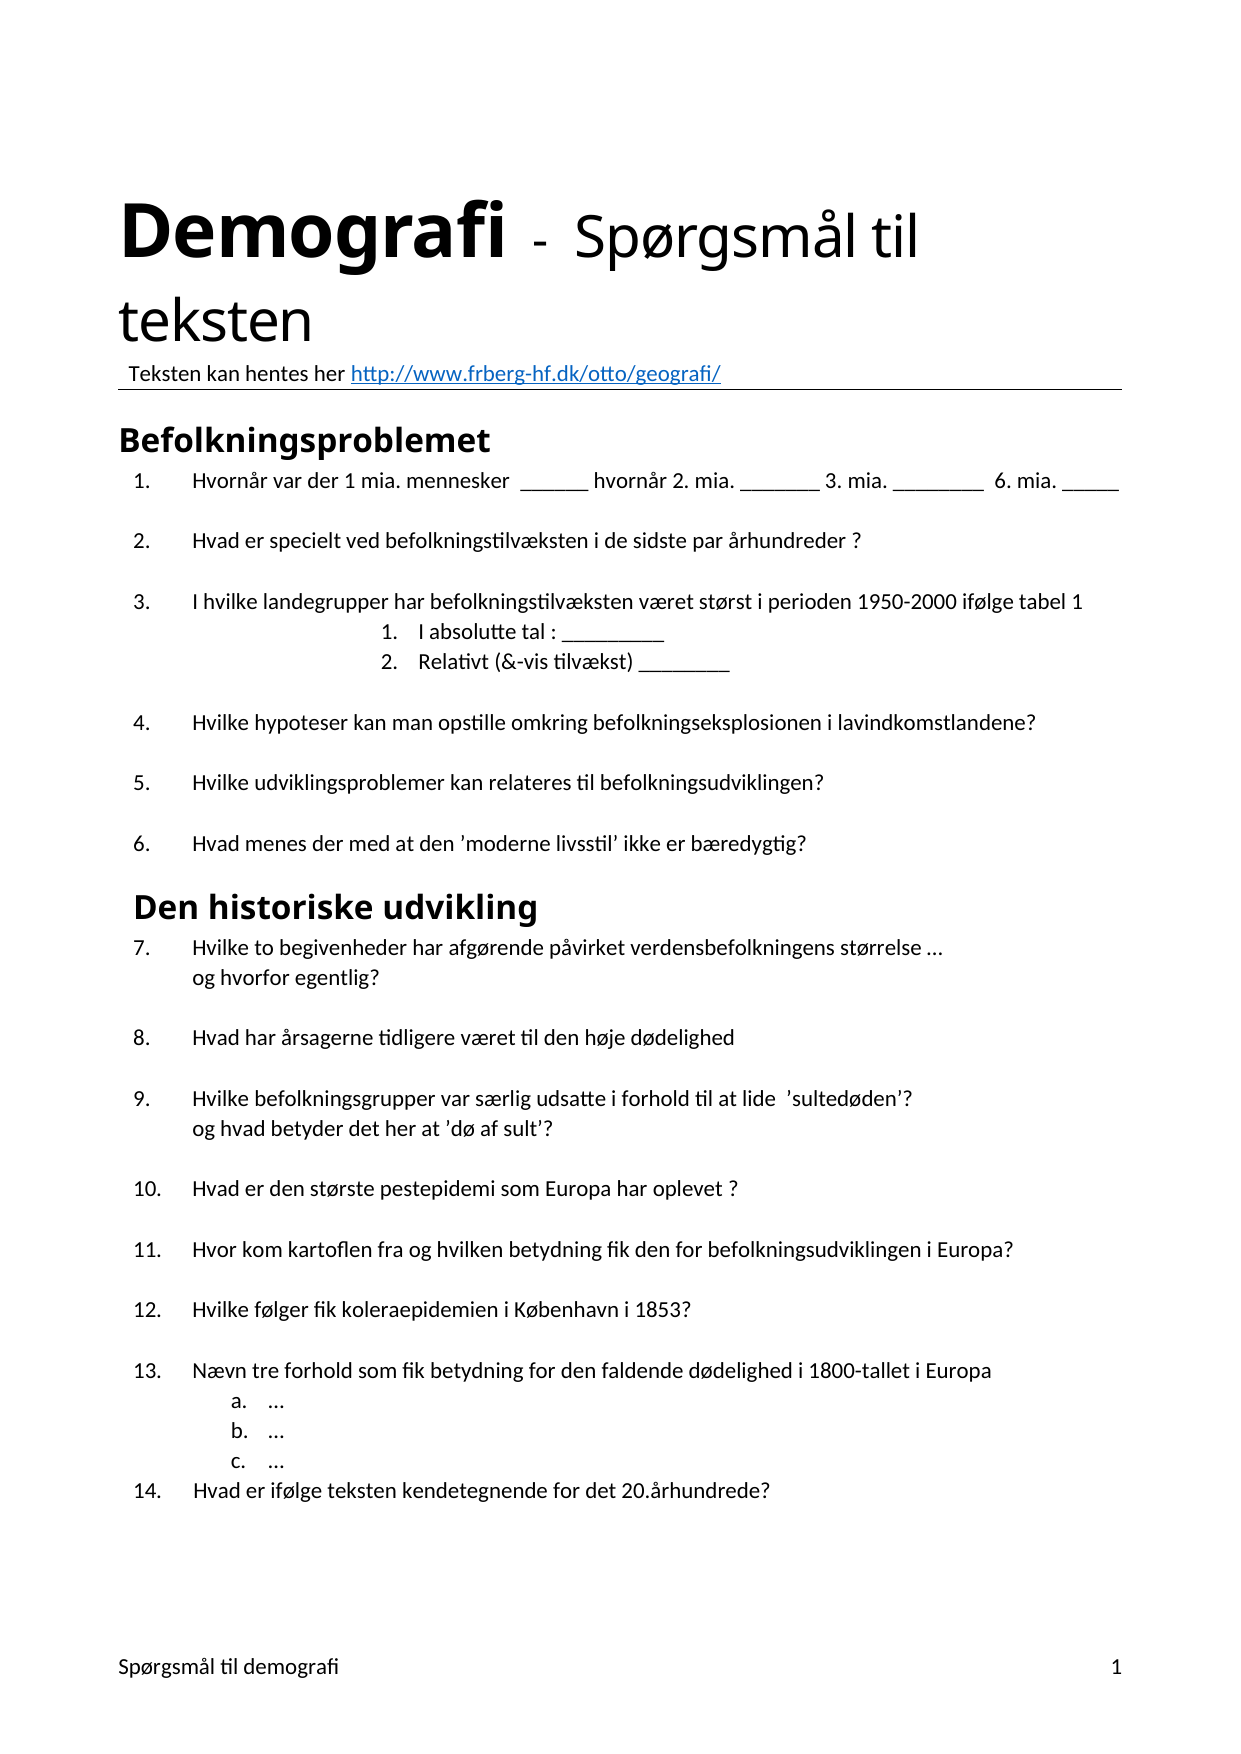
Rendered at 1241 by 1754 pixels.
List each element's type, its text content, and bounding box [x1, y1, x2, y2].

text Teksten kan hentes her http://www.frberg-hf.dk/otto/geografi/ [118, 359, 1122, 389]
list Hvilke befolkningsgrupper var særlig udsatte i forhold til at lide ’sultedøden’? og hvad betyder det her at ’dø af sult’? [133, 1084, 1122, 1172]
list Hvornår var der 1 mia. mennesker ______ hvornår 2. mia. _______ 3. mia. ________ 6. mia. _____ [133, 466, 1122, 524]
list Hvilke hypoteser kan man opstille omkring befolkningseksplosionen i lavindkomstlandene? [133, 708, 1122, 766]
title Demografi - Spørgsmål til teksten [118, 177, 1122, 359]
list Hvad menes der med at den ’moderne livsstil’ ikke er bæredygtig? [133, 829, 1122, 857]
list Hvad er ifølge teksten kendetegnende for det 20.århundrede? [133, 1477, 1122, 1535]
list Relativt (&-vis tilvækst) ________ [381, 647, 1122, 706]
subtitle Den historiske udvikling [133, 884, 1122, 929]
list Hvilke to begivenheder har afgørende påvirket verdensbefolkningens størrelse … og hvorfor egentlig? [133, 933, 1122, 1021]
list Hvad er den største pestepidemi som Europa har oplevet ? [133, 1174, 1122, 1233]
list … [231, 1416, 1122, 1444]
list … [231, 1446, 1122, 1474]
list Hvor kom kartoflen fra og hvilken betydning fik den for befolkningsudviklingen i Europa? [133, 1235, 1122, 1293]
subtitle Befolkningsproblemet [118, 417, 1122, 463]
list Hvilke følger fik koleraepidemien i København i 1853? [133, 1295, 1122, 1353]
list I absolutte tal : _________ [381, 617, 1122, 645]
list … [231, 1386, 1122, 1414]
list Hvilke udviklingsproblemer kan relateres til befolkningsudviklingen? [133, 768, 1122, 826]
list I hvilke landegrupper har befolkningstilvæksten været størst i perioden 1950-2000 ifølge tabel 1 [133, 587, 1122, 615]
list Hvad har årsagerne tidligere været til den høje dødelighed [133, 1023, 1122, 1051]
list Nævn tre forhold som fik betydning for den faldende dødelighed i 1800-tallet i Europa [133, 1356, 1122, 1384]
list Hvad er specielt ved befolkningstilvæksten i de sidste par århundreder ? [133, 527, 1122, 585]
